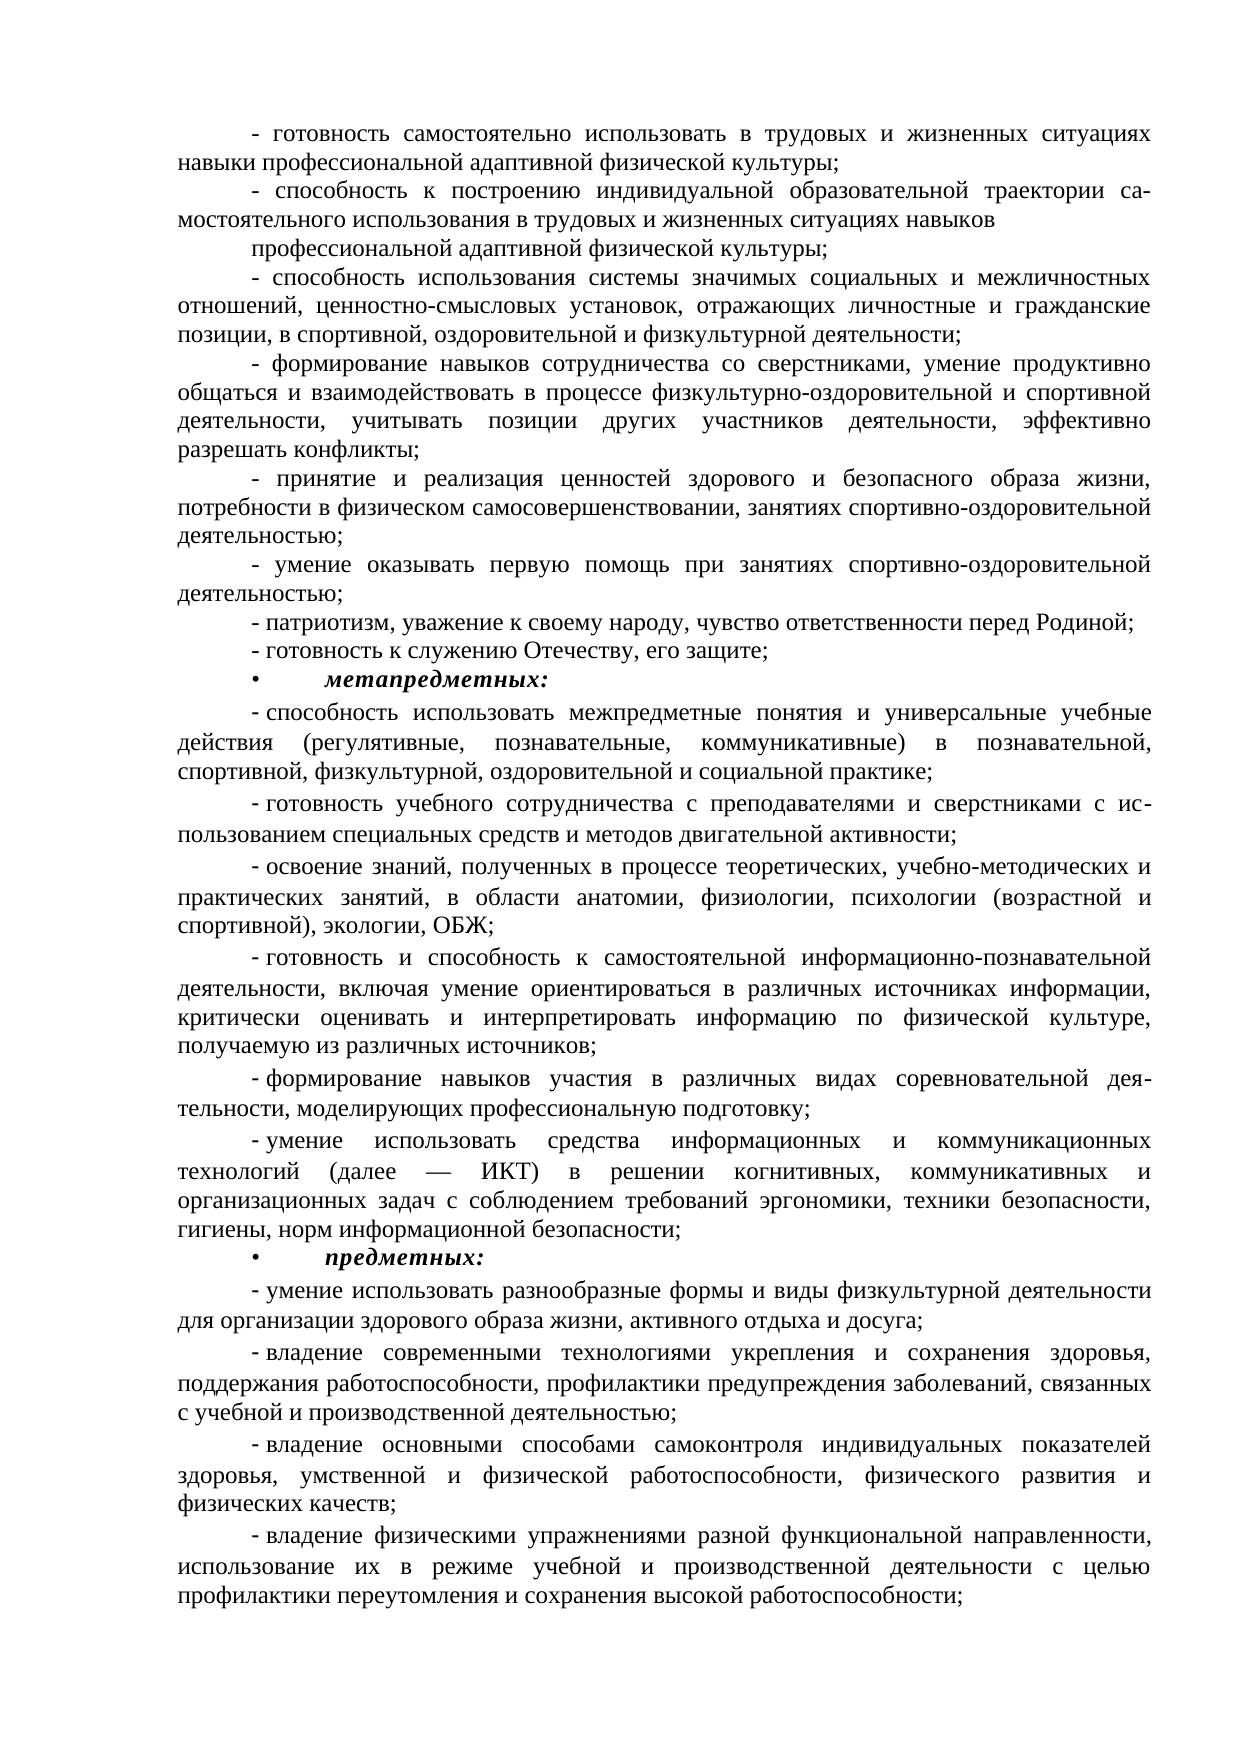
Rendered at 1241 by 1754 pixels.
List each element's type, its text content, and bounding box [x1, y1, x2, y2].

text • предметных: [177, 1242, 1152, 1271]
list готовность и способность к самостоятельной информационно-познавательной деятельности, включая умение ориентироваться в различных источниках информации, критически оценивать и интерпретировать информацию по физической культуре, получаемую из различных источников; [177, 939, 1152, 1059]
list владение физическими упражнениями разной функциональной направленности, использование их в режиме учебной и производственной деятельности с целью профилактики переутомления и сохранения высокой работоспособности; [177, 1517, 1152, 1609]
list умение использовать разнообразные формы и виды физкультурной деятельности для организации здорового образа жизни, активного отдыха и досуга; [177, 1271, 1152, 1334]
text - способность к построению индивидуальной образовательной траектории са-мостоятельного использования в трудовых и жизненных ситуациях навыков [177, 176, 1152, 233]
text - умение оказывать первую помощь при занятиях спортивно-оздоровительной деятельностью; [177, 549, 1152, 607]
text - формирование навыков сотрудничества со сверстниками, умение продуктивно общаться и взаимодействовать в процессе физкультурно-оздоровительной и спортивной деятельности, учитывать позиции других участников деятельности, эффективно разрешать конфликты; [177, 348, 1152, 463]
list готовность учебного сотрудничества с преподавателями и сверстниками с использованием специальных средств и методов двигательной активности; [177, 785, 1152, 847]
text - готовность к служению Отечеству, его защите; [177, 636, 1152, 664]
text - готовность самостоятельно использовать в трудовых и жизненных ситуациях навыки профессиональной адаптивной физической культуры; [177, 118, 1152, 176]
text - способность использования системы значимых социальных и межличностных отношений, ценностно-смысловых установок, отражающих личностные и гражданские позиции, в спортивной, оздоровительной и физкультурной деятельности; [177, 262, 1152, 348]
text - патриотизм, уважение к своему народу, чувство ответственности перед Родиной; [177, 607, 1152, 636]
list умение использовать средства информационных и коммуникационных технологий (далее — ИКТ) в решении когнитивных, коммуникативных и организационных задач с соблюдением требований эргономики, техники безопасности, гигиены, норм информационной безопасности; [177, 1122, 1152, 1242]
list освоение знаний, полученных в процессе теоретических, учебно-методических и практических занятий, в области анатомии, физиологии, психологии (возрастной и спортивной), экологии, ОБЖ; [177, 847, 1152, 939]
text • метапредметных: [177, 664, 1152, 693]
list владение современными технологиями укрепления и сохранения здоровья, поддержания работоспособности, профилактики предупреждения заболеваний, связанных с учебной и производственной деятельностью; [177, 1334, 1152, 1426]
list владение основными способами самоконтроля индивидуальных показателей здоровья, умственной и физической работоспособности, физического развития и физических качеств; [177, 1426, 1152, 1517]
text профессиональной адаптивной физической культуры; [177, 233, 1152, 262]
list формирование навыков участия в различных видах соревновательной деятельности, моделирующих профессиональную подготовку; [177, 1059, 1152, 1122]
list способность использовать межпредметные понятия и универсальные учебные действия (регулятивные, познавательные, коммуникативные) в познавательной, спортивной, физкультурной, оздоровительной и социальной практике; [177, 693, 1152, 785]
text - принятие и реализация ценностей здорового и безопасного образа жизни, потребности в физическом самосовершенствовании, занятиях спортивно-оздоровительной деятельностью; [177, 463, 1152, 549]
